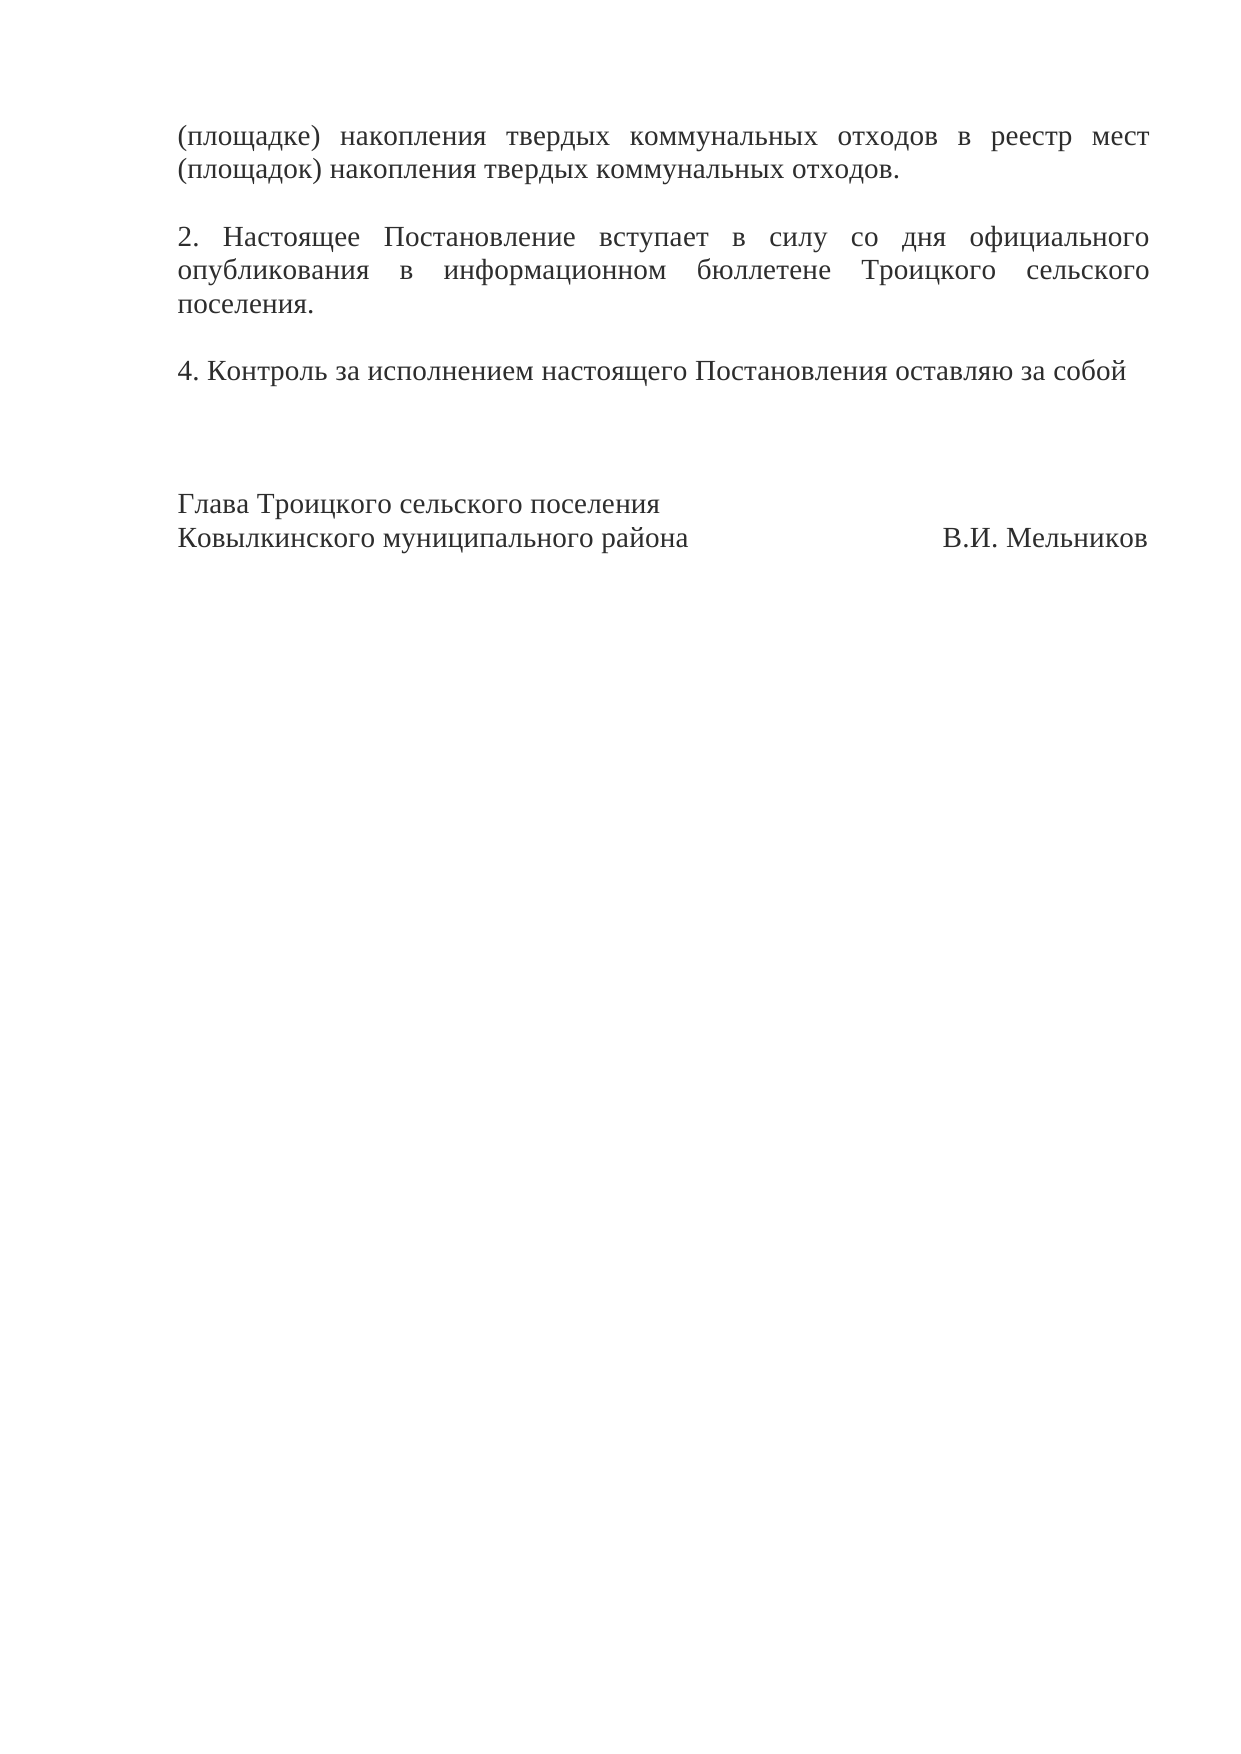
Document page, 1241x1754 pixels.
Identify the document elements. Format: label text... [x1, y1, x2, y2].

text Глава Троицкого сельского поселения [177, 486, 1152, 520]
text 4. Контроль за исполнением настоящего Постановления оставляю за собой [177, 319, 1152, 386]
text Ковылкинского муниципального района В.И. Мельников [177, 520, 1152, 553]
text 2. Настоящее Постановление вступает в силу со дня официального опубликования в информационном бюллетене Троицкого сельского поселения. [177, 185, 1152, 319]
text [177, 118, 1152, 185]
